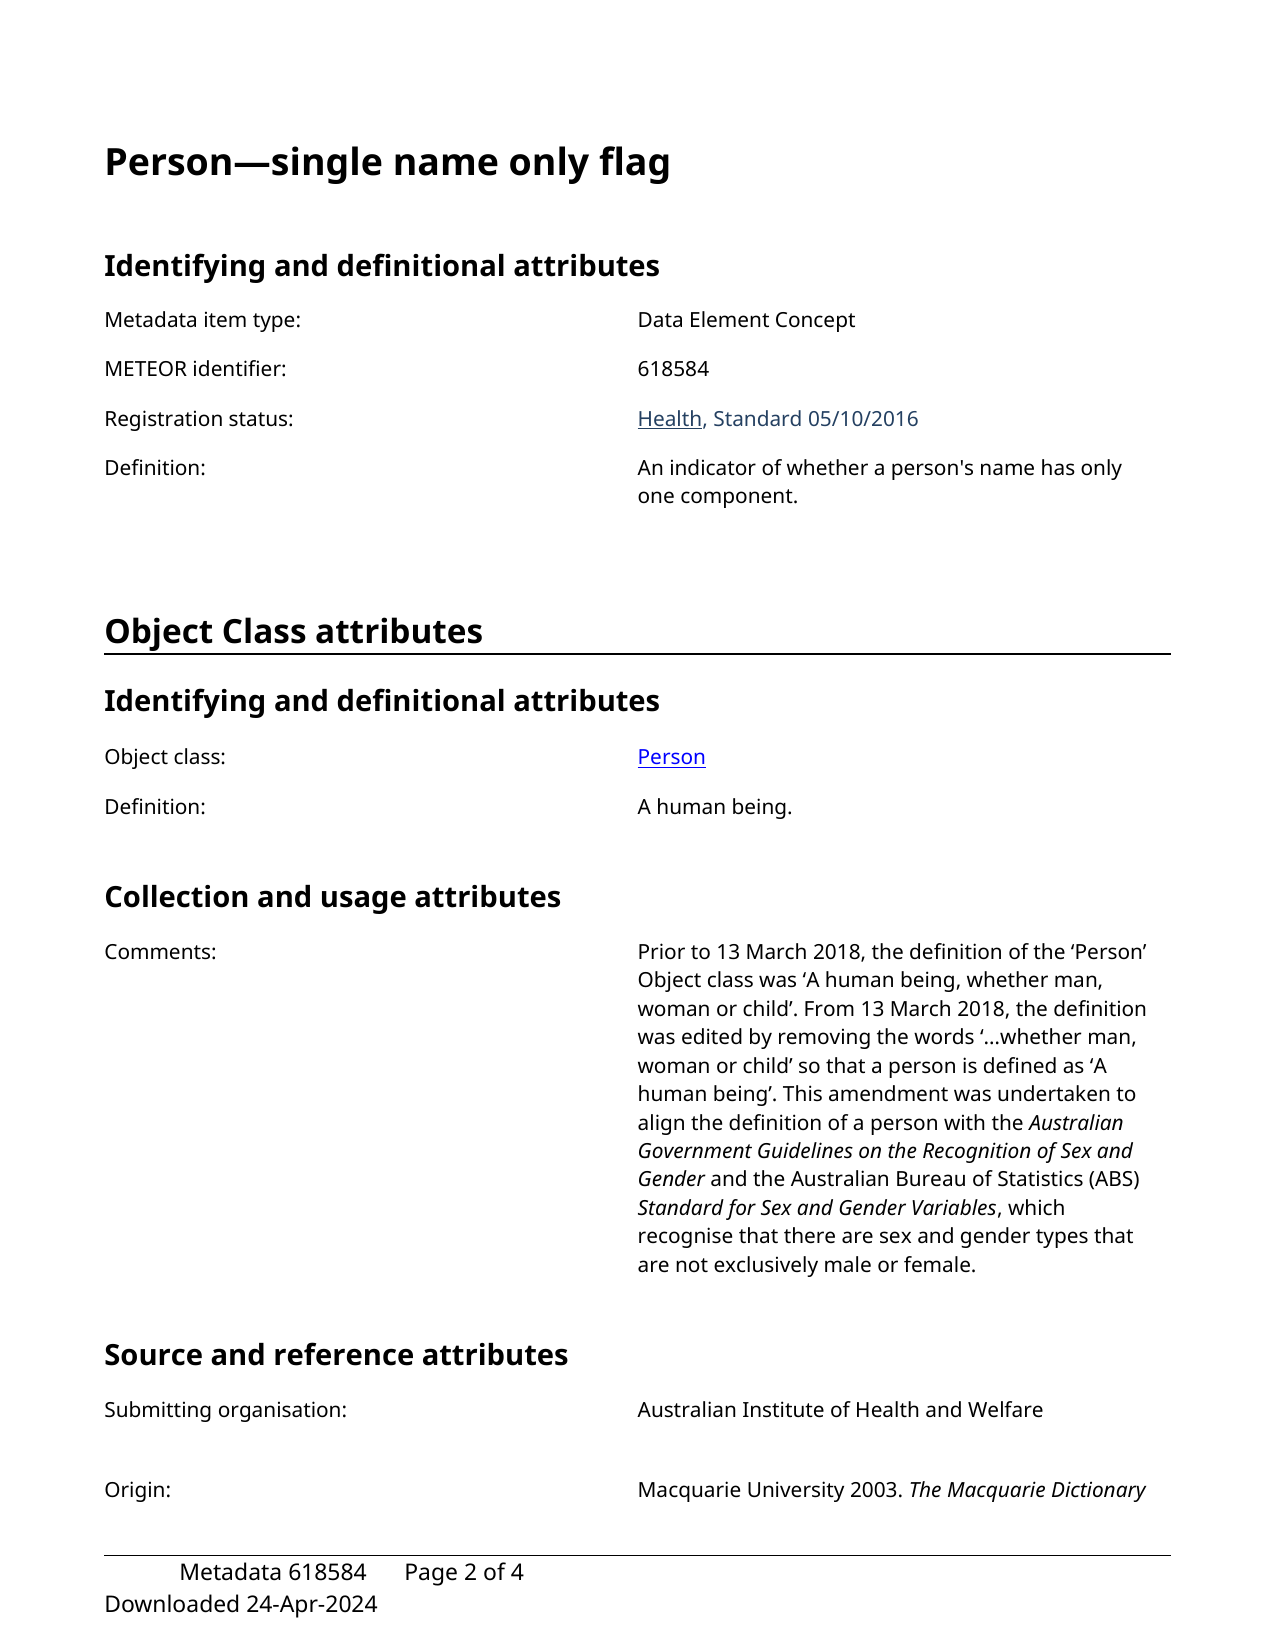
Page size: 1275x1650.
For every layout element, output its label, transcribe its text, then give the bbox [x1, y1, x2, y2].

table_cell 618584 [626, 344, 1159, 393]
table_cell Registration status: [93, 394, 626, 443]
subtitle Person—single name only flag [104, 135, 1171, 186]
table_header Person [626, 732, 1159, 781]
table_cell Collection and usage attributes [93, 831, 1159, 927]
table_cell An indicator of whether a person's name has only one component. [626, 443, 1159, 520]
table_cell Origin: [93, 1465, 626, 1514]
table_cell METEOR identifier: [93, 344, 626, 393]
table_cell Source and reference attributes [93, 1289, 1159, 1384]
subtitle Object Class attributes [104, 608, 1171, 653]
table_cell Australian Institute of Health and Welfare [626, 1385, 1159, 1465]
subtitle Identifying and definitional attributes [104, 680, 1171, 719]
table_cell Data Element Concept [626, 295, 1159, 344]
table_header Identifying and definitional attributes [93, 199, 1159, 295]
table_cell Metadata item type: [93, 295, 626, 344]
table_cell Prior to 13 March 2018, the definition of the ‘Person’ Object class was ‘A human being, whether man, woman or child’. From 13 March 2018, the definition was edited by removing the words ‘…whether man, woman or child’ so that a person is defined as ‘A human being’. This amendment was undertaken to align the definition of a person with the Australian Government Guidelines on the Recognition of Sex and Gender and the Australian Bureau of Statistics (ABS) Standard for Sex and Gender Variables, which recognise that there are sex and gender types that are not exclusively male or female. [626, 927, 1159, 1289]
table_cell A human being. [626, 781, 1159, 831]
table_header Object class: [93, 732, 626, 781]
table_cell Comments: [93, 927, 626, 1289]
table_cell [626, 1465, 1159, 1514]
table_cell Definition: [93, 781, 626, 831]
table_cell Definition: [93, 443, 626, 520]
table_cell Submitting organisation: [93, 1385, 626, 1465]
table_cell Health, Standard 05/10/2016 [626, 394, 1159, 443]
